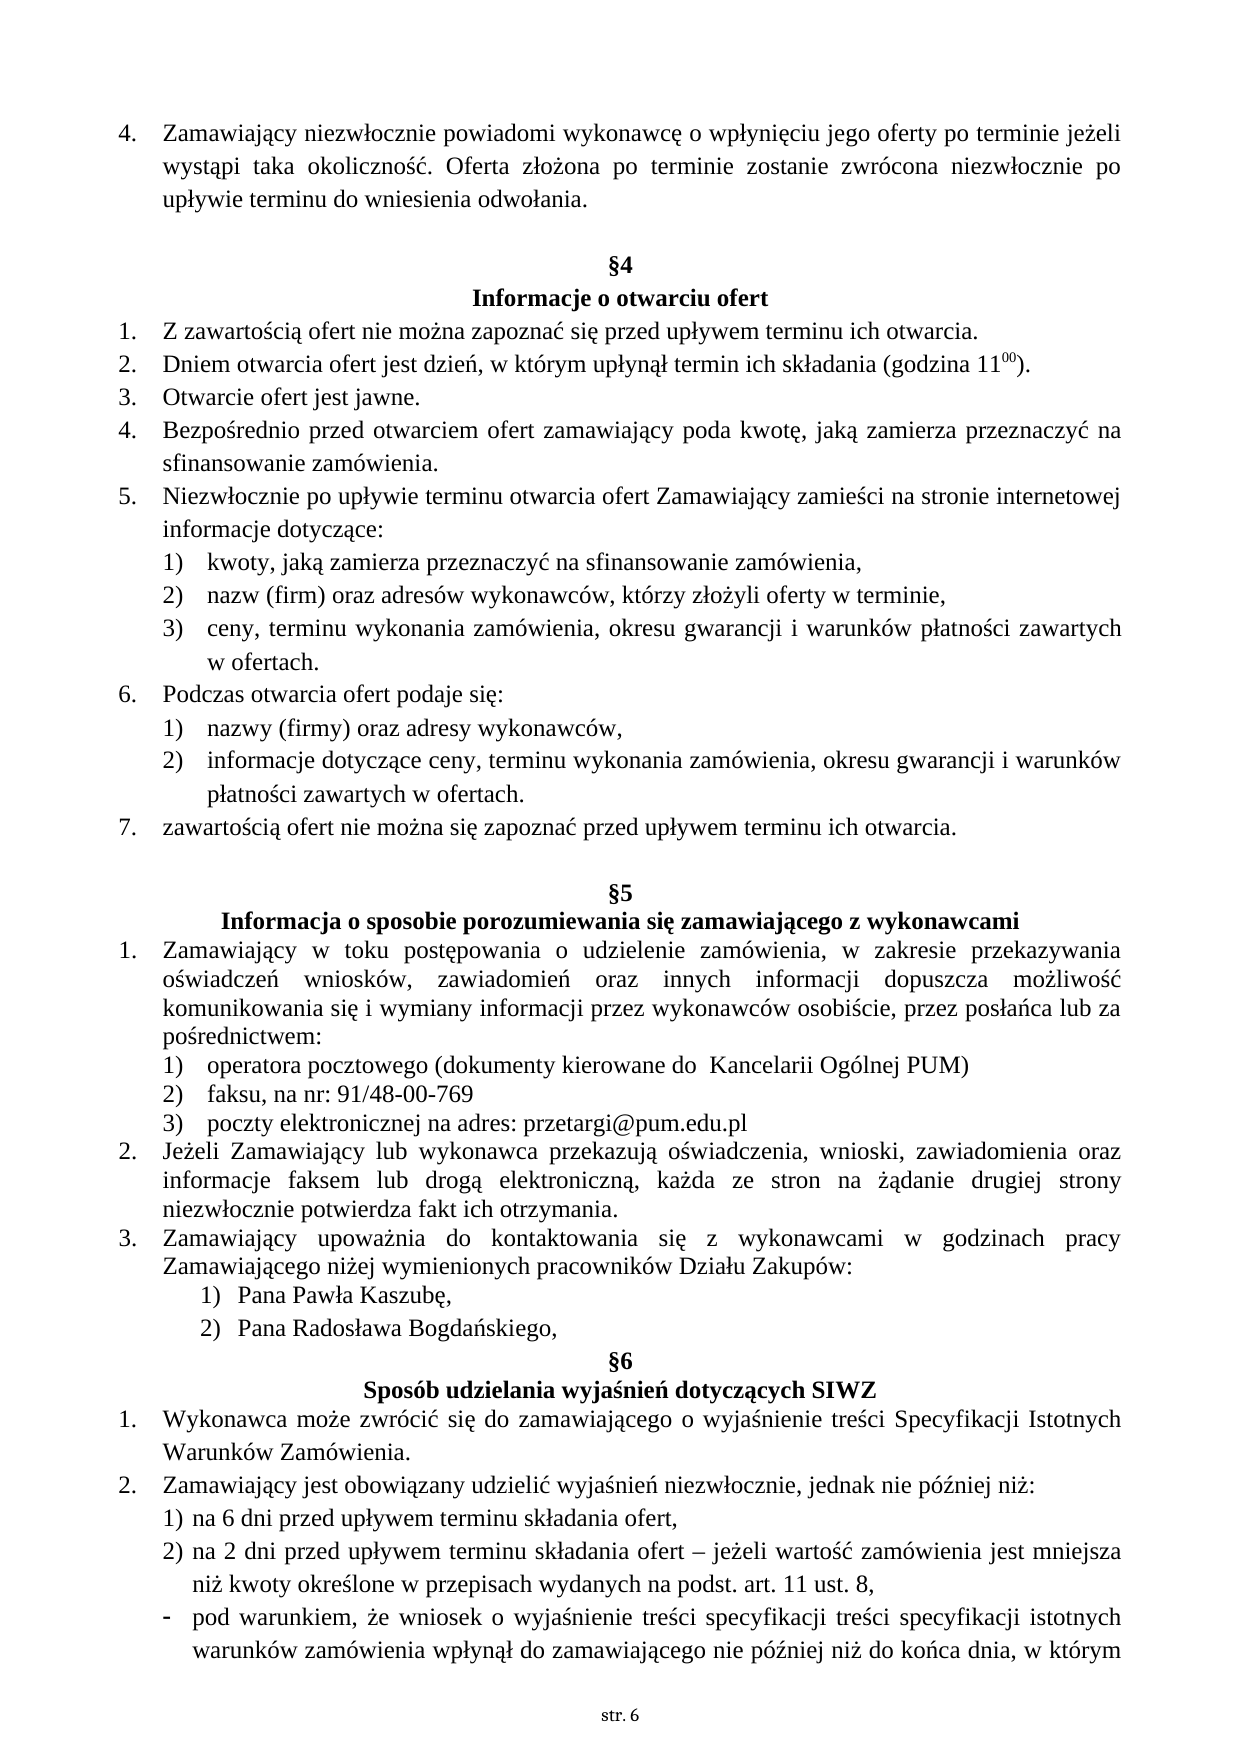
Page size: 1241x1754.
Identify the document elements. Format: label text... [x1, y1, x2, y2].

subtitle Sposób udzielania wyjaśnień dotyczących SIWZ [118, 1375, 1122, 1404]
list Zamawiający niezwłocznie powiadomi wykonawcę o wpłynięciu jego oferty po terminie jeżeli wystąpi taka okoliczność. Oferta złożona po terminie zostanie zwrócona niezwłocznie po upływie terminu do wniesienia odwołania. [118, 118, 1122, 213]
list Pana Radosława Bogdańskiego, [200, 1313, 1122, 1342]
list Zamawiający jest obowiązany udzielić wyjaśnień niezwłocznie, jednak nie później niż: [118, 1470, 1122, 1498]
list zawartością ofert nie można się zapoznać przed upływem terminu ich otwarcia. [118, 812, 1122, 840]
list Niezwłocznie po upływie terminu otwarcia ofert Zamawiający zamieści na stronie internetowej informacje dotyczące: [118, 481, 1122, 543]
list informacje dotyczące ceny, terminu wykonania zamówienia, okresu gwarancji i warunków płatności zawartych w ofertach. [162, 746, 1122, 807]
list Pana Pawła Kaszubę, [200, 1280, 1122, 1309]
list Jeżeli Zamawiający lub wykonawca przekazują oświadczenia, wnioski, zawiadomienia oraz informacje faksem lub drogą elektroniczną, każda ze stron na żądanie drugiej strony niezwłocznie potwierdza fakt ich otrzymania. [118, 1136, 1122, 1223]
list Otwarcie ofert jest jawne. [118, 382, 1122, 411]
list Zamawiający upoważnia do kontaktowania się z wykonawcami w godzinach pracy Zamawiającego niżej wymienionych pracowników Działu Zakupów: [118, 1223, 1122, 1280]
list faksu, na nr: 91/48-00-769 [162, 1079, 1122, 1108]
list kwoty, jaką zamierza przeznaczyć na sfinansowanie zamówienia, [162, 547, 1122, 576]
subtitle Informacje o otwarciu ofert [118, 283, 1122, 312]
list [162, 1602, 1122, 1664]
list ceny, terminu wykonania zamówienia, okresu gwarancji i warunków płatności zawartych w ofertach. [162, 613, 1122, 675]
subtitle Informacja o sposobie porozumiewania się zamawiającego z wykonawcami [118, 906, 1122, 935]
list operatora pocztowego (dokumenty kierowane do Kancelarii Ogólnej PUM) [162, 1050, 1122, 1079]
list Dniem otwarcia ofert jest dzień, w którym upłynął termin ich składania (godzina 1100). [118, 349, 1122, 378]
list Z zawartością ofert nie można zapoznać się przed upływem terminu ich otwarcia. [118, 316, 1122, 345]
list Podczas otwarcia ofert podaje się: [118, 679, 1122, 708]
list nazw (firm) oraz adresów wykonawców, którzy złożyli oferty w terminie, [162, 581, 1122, 609]
list na 6 dni przed upływem terminu składania ofert, [162, 1503, 1122, 1532]
list Bezpośrednio przed otwarciem ofert zamawiający poda kwotę, jaką zamierza przeznaczyć na sfinansowanie zamówienia. [118, 415, 1122, 477]
list Wykonawca może zwrócić się do zamawiającego o wyjaśnienie treści Specyfikacji Istotnych Warunków Zamówienia. [118, 1404, 1122, 1466]
list na 2 dni przed upływem terminu składania ofert – jeżeli wartość zamówienia jest mniejsza niż kwoty określone w przepisach wydanych na podst. art. 11 ust. 8, [162, 1536, 1122, 1598]
list poczty elektronicznej na adres: przetargi@pum.edu.pl [162, 1108, 1122, 1136]
list nazwy (firmy) oraz adresy wykonawców, [162, 713, 1122, 741]
list Zamawiający w toku postępowania o udzielenie zamówienia, w zakresie przekazywania oświadczeń wniosków, zawiadomień oraz innych informacji dopuszcza możliwość komunikowania się i wymiany informacji przez wykonawców osobiście, przez posłańca lub za pośrednictwem: [118, 935, 1122, 1050]
